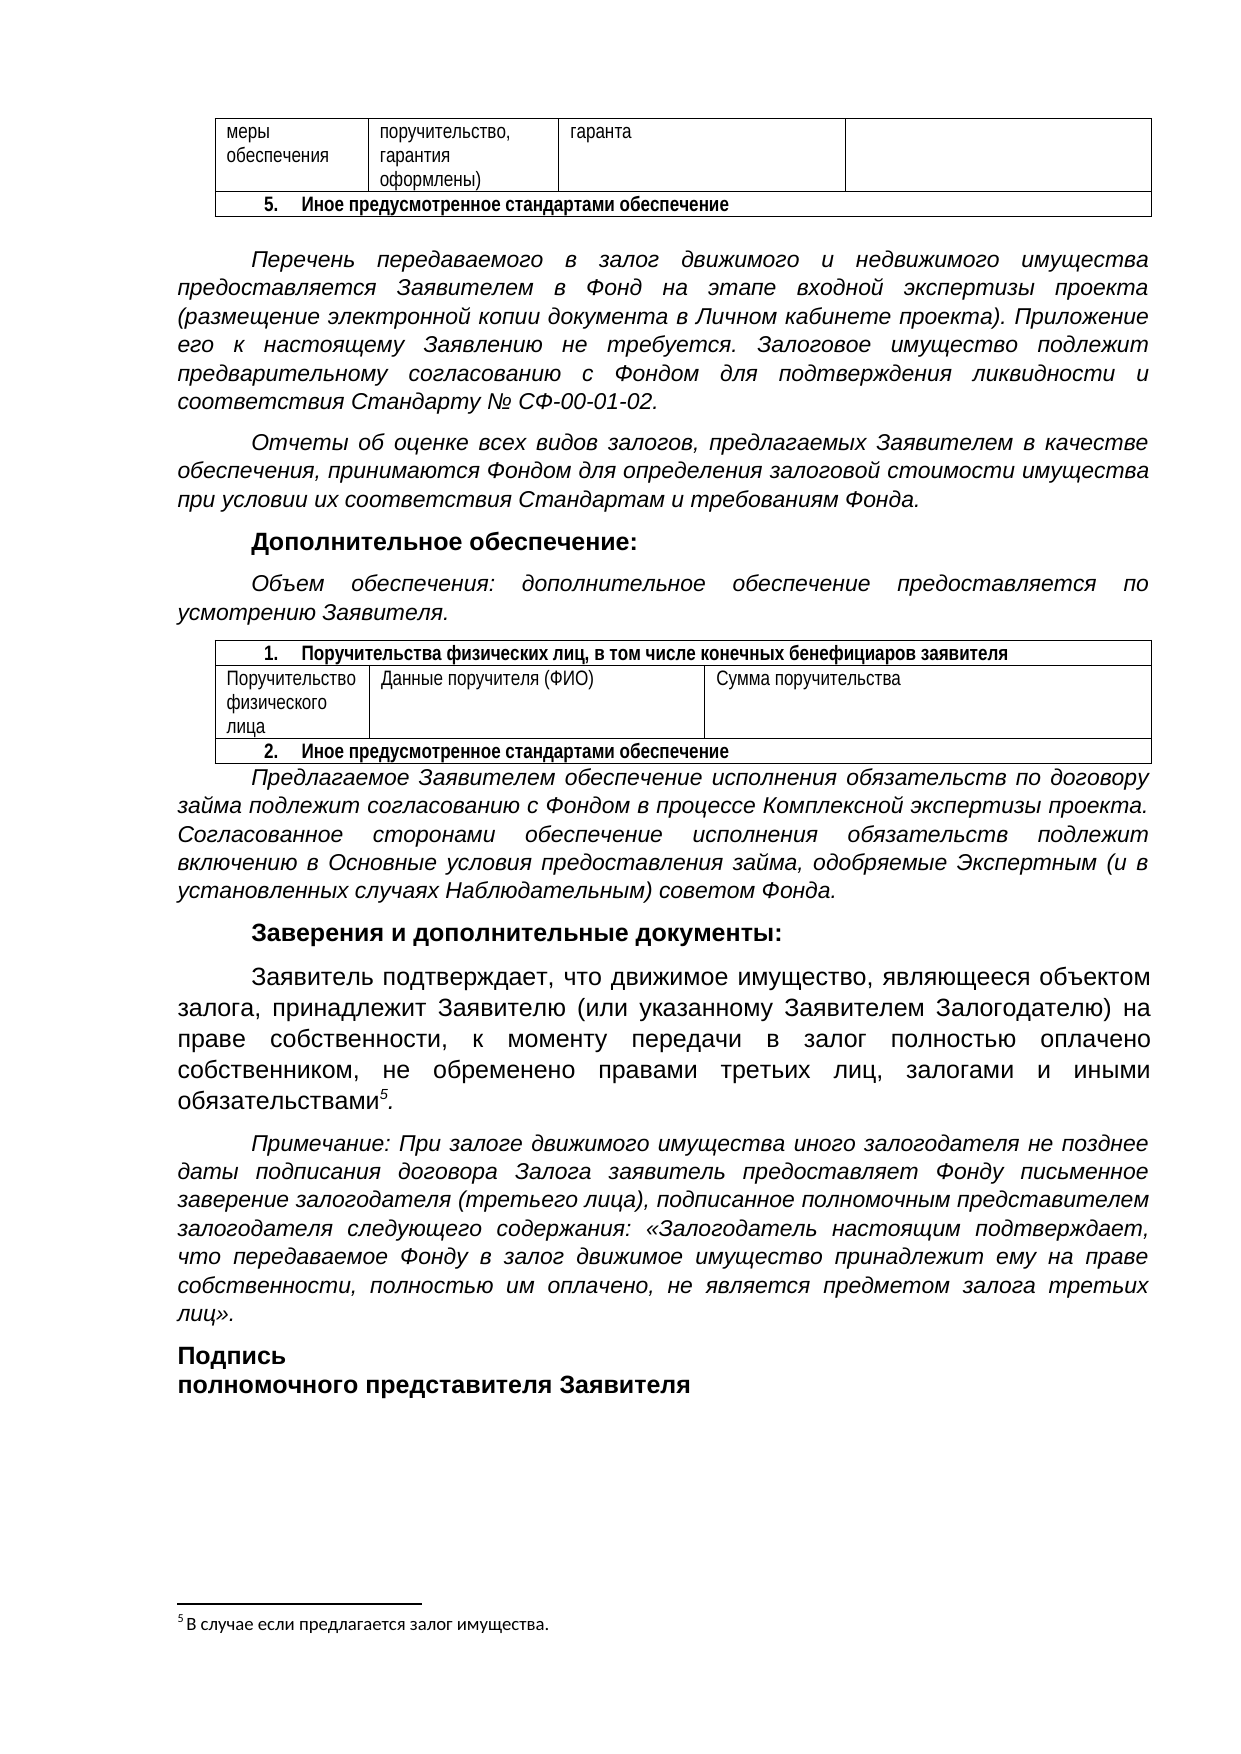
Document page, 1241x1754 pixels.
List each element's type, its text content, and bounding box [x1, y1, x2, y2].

text Отчеты об оценке всех видов залогов, предлагаемых Заявителем в качестве обеспечения, принимаются Фондом для определения залоговой стоимости имущества при условии их соответствия Стандартам и требованиям Фонда. [177, 429, 1152, 512]
text Предлагаемое Заявителем обеспечение исполнения обязательств по договору займа подлежит согласованию с Фондом в процессе Комплексной экспертизы проекта. Согласованное сторонами обеспечение исполнения обязательств подлежит включению в Основные условия предоставления займа, одобряемые Экспертным (и в установленных случаях Наблюдательным) советом Фонда. [177, 764, 1152, 904]
text Дополнительное обеспечение: [177, 527, 1152, 556]
table_cell Иное предусмотренное стандартами обеспечение [216, 739, 1151, 763]
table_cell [846, 119, 1151, 191]
subtitle Подпись [177, 1341, 1152, 1370]
text Объем обеспечения: дополнительное обеспечение предоставляется по усмотрению Заявителя. [177, 570, 1152, 625]
table_cell Данные поручителя (ФИО) [370, 666, 704, 738]
table_cell Поручительство физического лица [216, 666, 369, 738]
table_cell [369, 119, 558, 191]
text Заявитель подтверждает, что движимое имущество, являющееся объектом залога, принадлежит Заявителю (или указанному Заявителем Залогодателю) на праве собственности, к моменту передачи в залог полностью оплачено собственником, не обременено правами третьих лиц, залогами и иными обязательствами. [177, 962, 1152, 1115]
table_header Поручительства физических лиц, в том числе конечных бенефициаров заявителя [216, 641, 1151, 665]
text Примечание: При залоге движимого имущества иного залогодателя не позднее даты подписания договора Залога заявитель предоставляет Фонду письменное заверение залогодателя (третьего лица), подписанное полномочным представителем залогодателя следующего содержания: «Залогодатель настоящим подтверждает, что передаваемое Фонду в залог движимое имущество принадлежит ему на праве собственности, полностью им оплачено, не является предметом залога третьих лиц». [177, 1129, 1152, 1327]
table_cell Иное предусмотренное стандартами обеспечение [216, 192, 1151, 216]
text полномочного представителя Заявителя [177, 1370, 1152, 1399]
text Заверения и дополнительные документы: [177, 918, 1152, 947]
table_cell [216, 119, 368, 191]
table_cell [559, 119, 845, 191]
table_cell Сумма поручительства [705, 666, 1151, 738]
text Перечень передаваемого в залог движимого и недвижимого имущества предоставляется Заявителем в Фонд на этапе входной экспертизы проекта (размещение электронной копии документа в Личном кабинете проекта). Приложение его к настоящему Заявлению не требуется. Залоговое имущество подлежит предварительному согласованию с Фондом для подтверждения ликвидности и соответствия Стандарту № СФ-00-01-02. [177, 246, 1152, 414]
